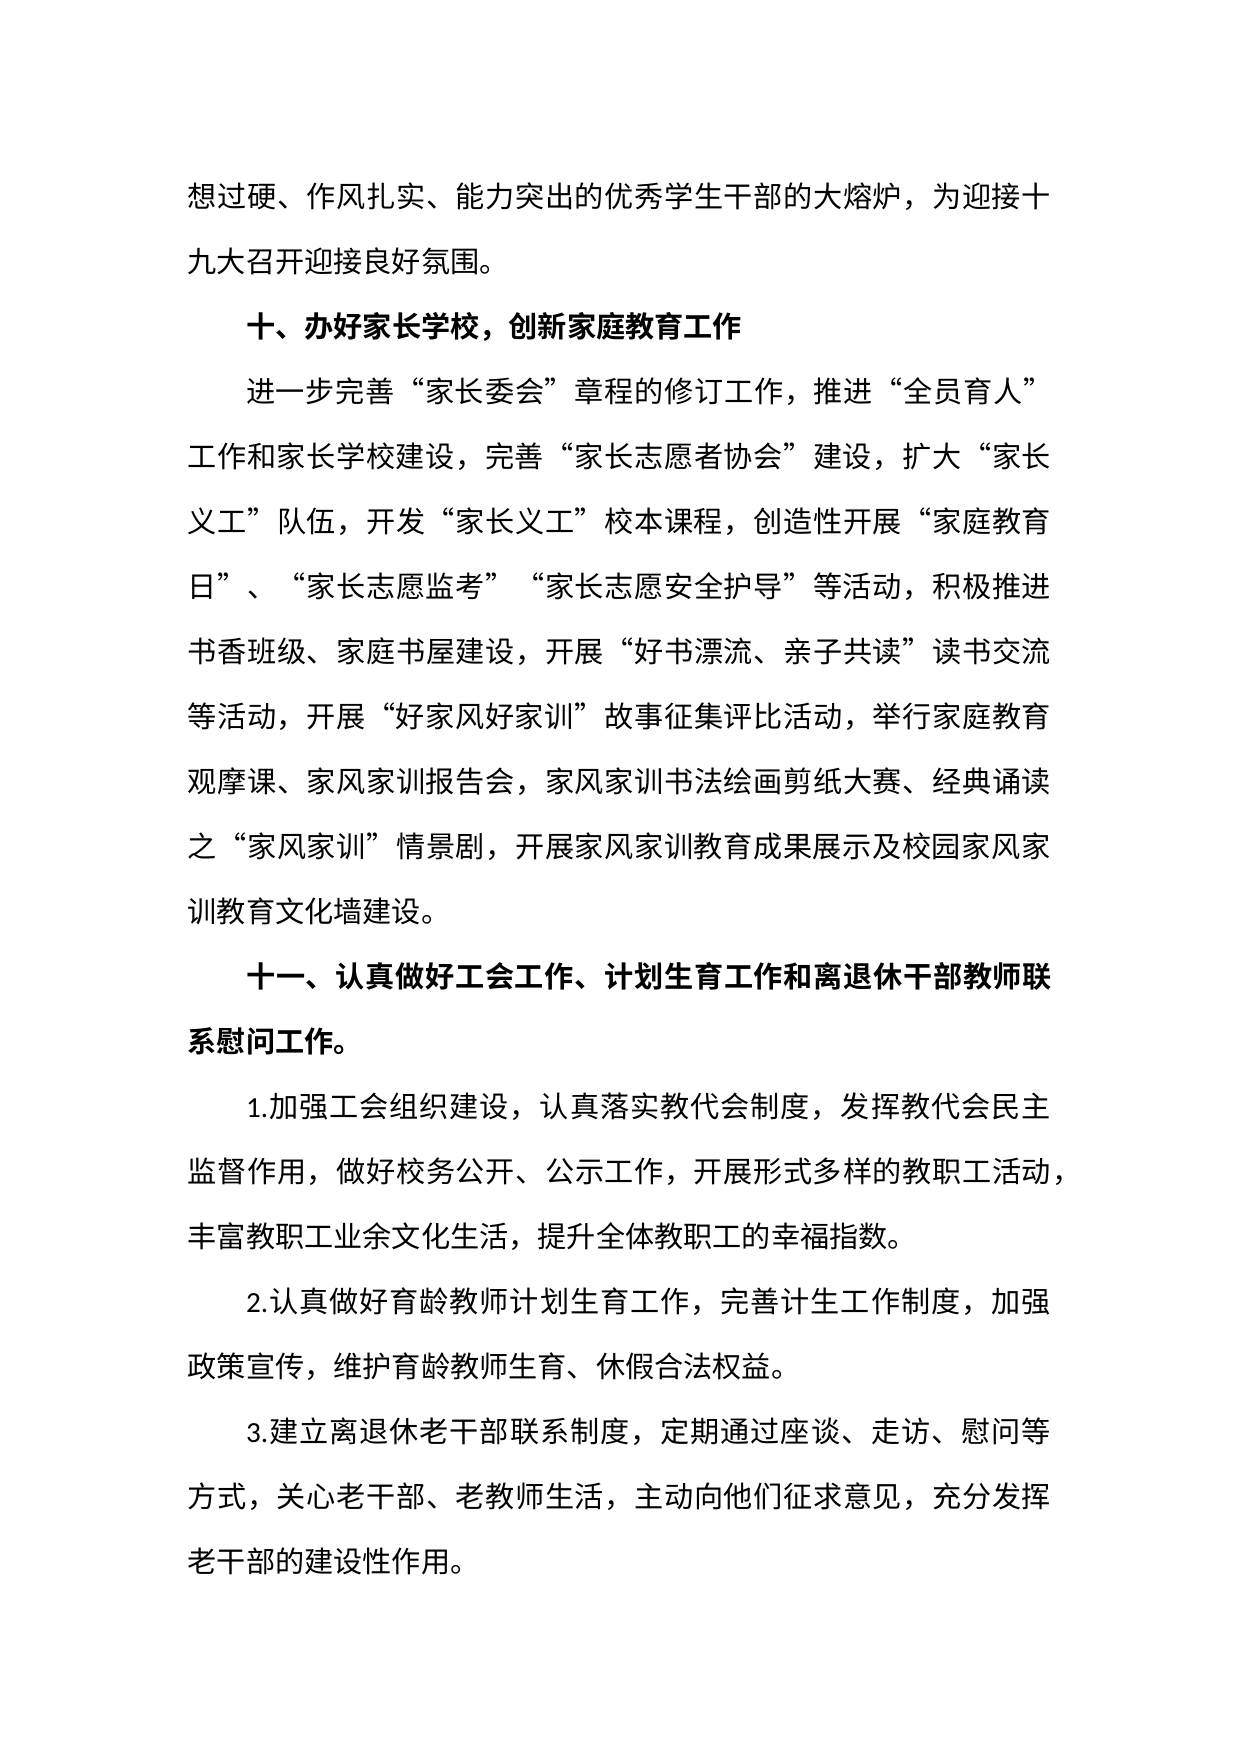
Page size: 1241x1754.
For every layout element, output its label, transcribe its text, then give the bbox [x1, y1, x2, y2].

text 进一步完善“家长委会”章程的修订工作，推进“全员育人”工作和家长学校建设，完善“家长志愿者协会”建设，扩大“家长义工”队伍，开发“家长义工”校本课程，创造性开展“家庭教育日”、“家长志愿监考”“家长志愿安全护导”等活动，积极推进书香班级、家庭书屋建设，开展“好书漂流、亲子共读”读书交流等活动，开展“好家风好家训”故事征集评比活动，举行家庭教育观摩课、家风家训报告会，家风家训书法绘画剪纸大赛、经典诵读之“家风家训”情景剧，开展家风家训教育成果展示及校园家风家训教育文化墙建设。 [187, 357, 1053, 942]
text 2.认真做好育龄教师计划生育工作，完善计生工作制度，加强政策宣传，维护育龄教师生育、休假合法权益。 [187, 1267, 1053, 1397]
text 3.建立离退休老干部联系制度，定期通过座谈、走访、慰问等方式，关心老干部、老教师生活，主动向他们征求意见，充分发挥老干部的建设性作用。 [187, 1397, 1053, 1592]
text 十一、认真做好工会工作、计划生育工作和离退休干部教师联系慰问工作。 [187, 942, 1053, 1072]
text 十、办好家长学校，创新家庭教育工作 [187, 292, 1053, 357]
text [187, 162, 1053, 292]
text 1.加强工会组织建设，认真落实教代会制度，发挥教代会民主监督作用，做好校务公开、公示工作，开展形式多样的教职工活动，丰富教职工业余文化生活，提升全体教职工的幸福指数。 [187, 1072, 1053, 1267]
